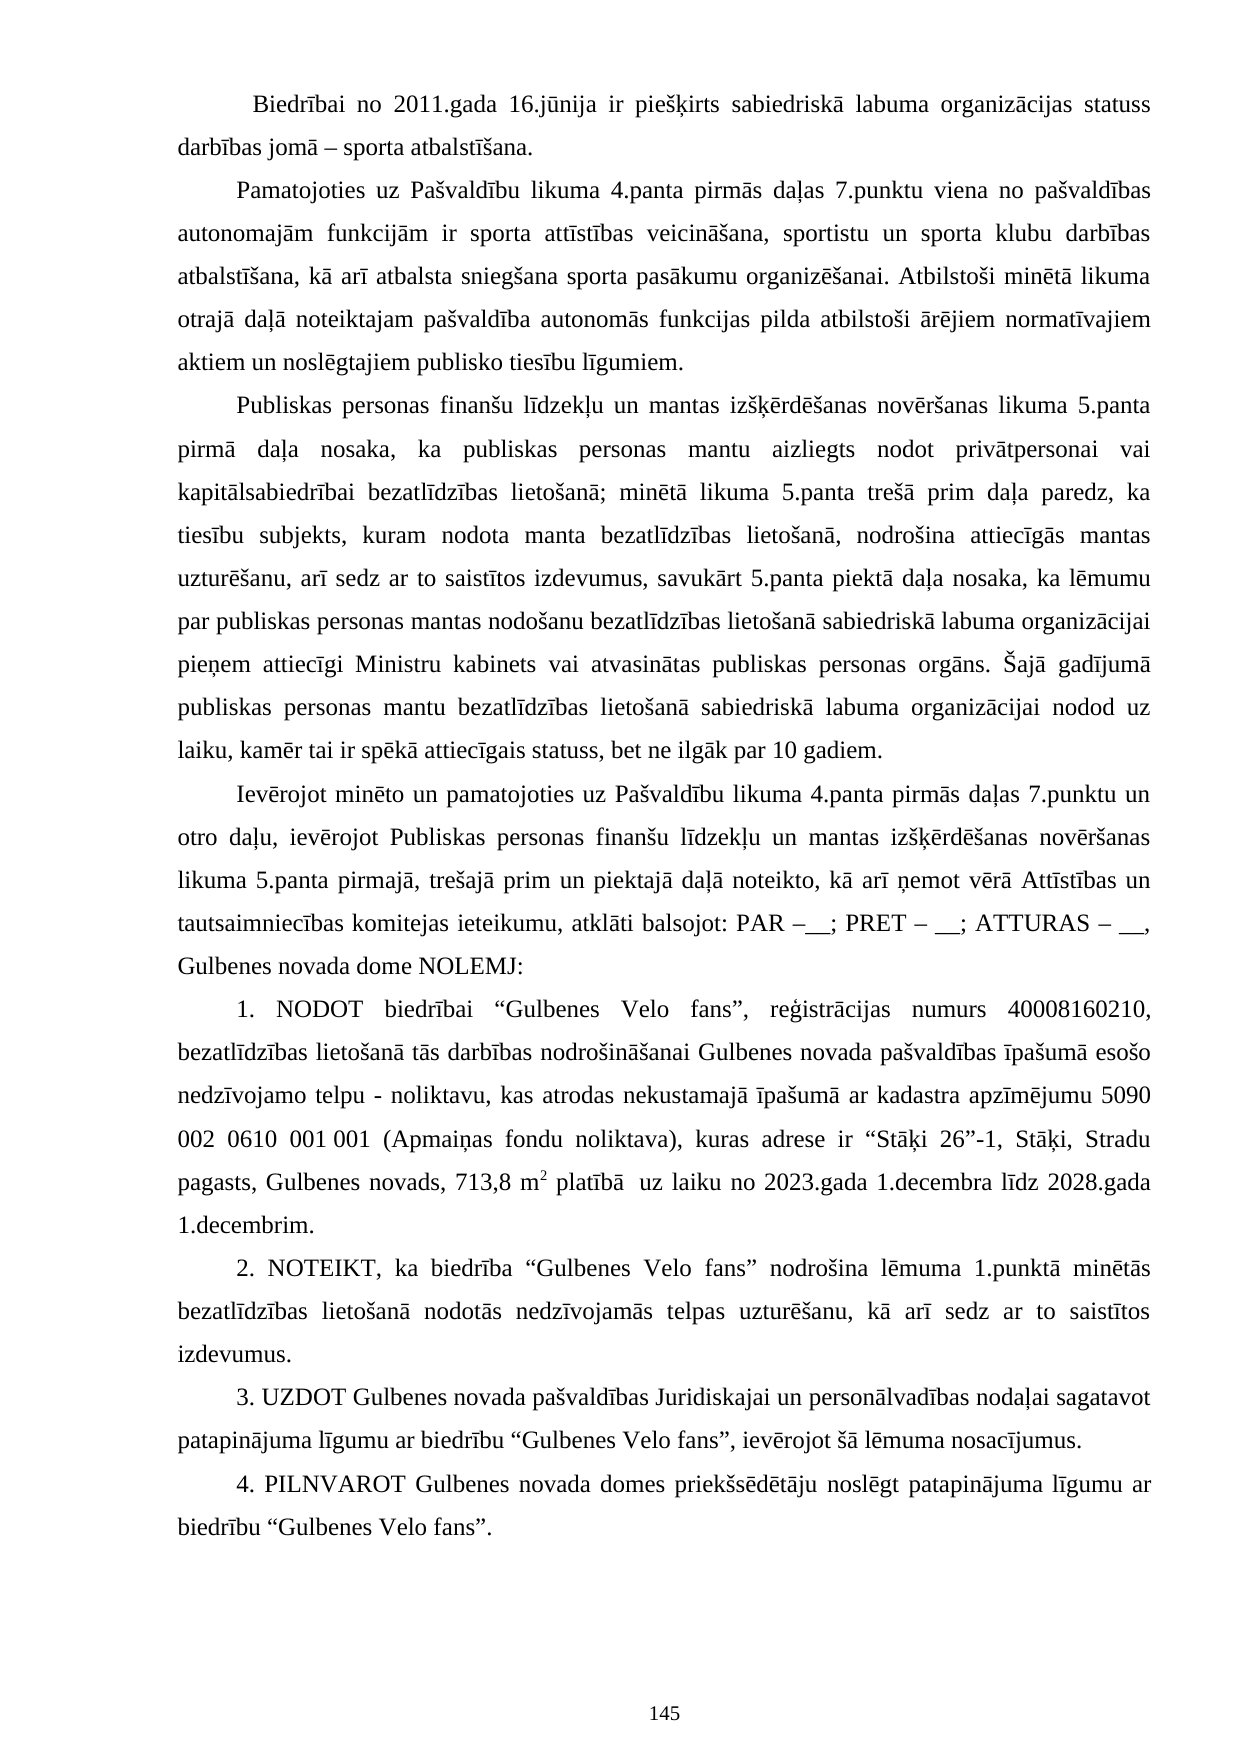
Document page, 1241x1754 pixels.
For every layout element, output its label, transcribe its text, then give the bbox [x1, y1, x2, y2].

text Pamatojoties uz Pašvaldību likuma 4.panta pirmās daļas 7.punktu viena no pašvaldības autonomajām funkcijām ir sporta attīstības veicināšana, sportistu un sporta klubu darbības atbalstīšana, kā arī atbalsta sniegšana sporta pasākumu organizēšanai. Atbilstoši minētā likuma otrajā daļā noteiktajam pašvaldība autonomās funkcijas pilda atbilstoši ārējiem normatīvajiem aktiem un noslēgtajiem publisko tiesību līgumiem. [177, 175, 1152, 376]
text Publiskas personas finanšu līdzekļu un mantas izšķērdēšanas novēršanas likuma 5.panta pirmā daļa nosaka, ka publiskas personas mantu aizliegts nodot privātpersonai vai kapitālsabiedrībai bezatlīdzības lietošanā; minētā likuma 5.panta trešā prim daļa paredz, ka tiesību subjekts, kuram nodota manta bezatlīdzības lietošanā, nodrošina attiecīgās mantas uzturēšanu, arī sedz ar to saistītos izdevumus, savukārt 5.panta piektā daļa nosaka, ka lēmumu par publiskas personas mantas nodošanu bezatlīdzības lietošanā sabiedriskā labuma organizācijai pieņem attiecīgi Ministru kabinets vai atvasinātas publiskas personas orgāns. Šajā gadījumā publiskas personas mantu bezatlīdzības lietošanā sabiedriskā labuma organizācijai nodod uz laiku, kamēr tai ir spēkā attiecīgais statuss, bet ne ilgāk par 10 gadiem. [177, 391, 1152, 764]
text 1. NODOT biedrībai “Gulbenes Velo fans”, reģistrācijas numurs 40008160210, bezatlīdzības lietošanā tās darbības nodrošināšanai Gulbenes novada pašvaldības īpašumā esošo nedzīvojamo telpu - noliktavu, kas atrodas nekustamajā īpašumā ar kadastra apzīmējumu 5090 002 0610 001 001 (Apmaiņas fondu noliktava), kuras adrese ir “Stāķi 26”-1, Stāķi, Stradu pagasts, Gulbenes novads, 713,8 m2 platībā uz laiku no 2023.gada 1.decembra līdz 2028.gada 1.decembrim. [177, 994, 1152, 1239]
text Biedrībai no 2011.gada 16.jūnija ir piešķirts sabiedriskā labuma organizācijas statuss darbības jomā – sporta atbalstīšana. [177, 89, 1152, 161]
text 2. NOTEIKT, ka biedrība “Gulbenes Velo fans” nodrošina lēmuma 1.punktā minētās bezatlīdzības lietošanā nodotās nedzīvojamās telpas uzturēšanu, kā arī sedz ar to saistītos izdevumus. [177, 1253, 1152, 1368]
text Ievērojot minēto un pamatojoties uz Pašvaldību likuma 4.panta pirmās daļas 7.punktu un otro daļu, ievērojot Publiskas personas finanšu līdzekļu un mantas izšķērdēšanas novēršanas likuma 5.panta pirmajā, trešajā prim un piektajā daļā noteikto, kā arī ņemot vērā Attīstības un tautsaimniecības komitejas ieteikumu, atklāti balsojot: PAR –__; PRET – __; ATTURAS – __, Gulbenes novada dome NOLEMJ: [177, 779, 1152, 980]
text 3. UZDOT Gulbenes novada pašvaldības Juridiskajai un personālvadības nodaļai sagatavot patapinājuma līgumu ar biedrību “Gulbenes Velo fans”, ievērojot šā lēmuma nosacījumus. [177, 1382, 1152, 1454]
text 4. PILNVAROT Gulbenes novada domes priekšsēdētāju noslēgt patapinājuma līgumu ar biedrību “Gulbenes Velo fans”. [177, 1469, 1152, 1541]
